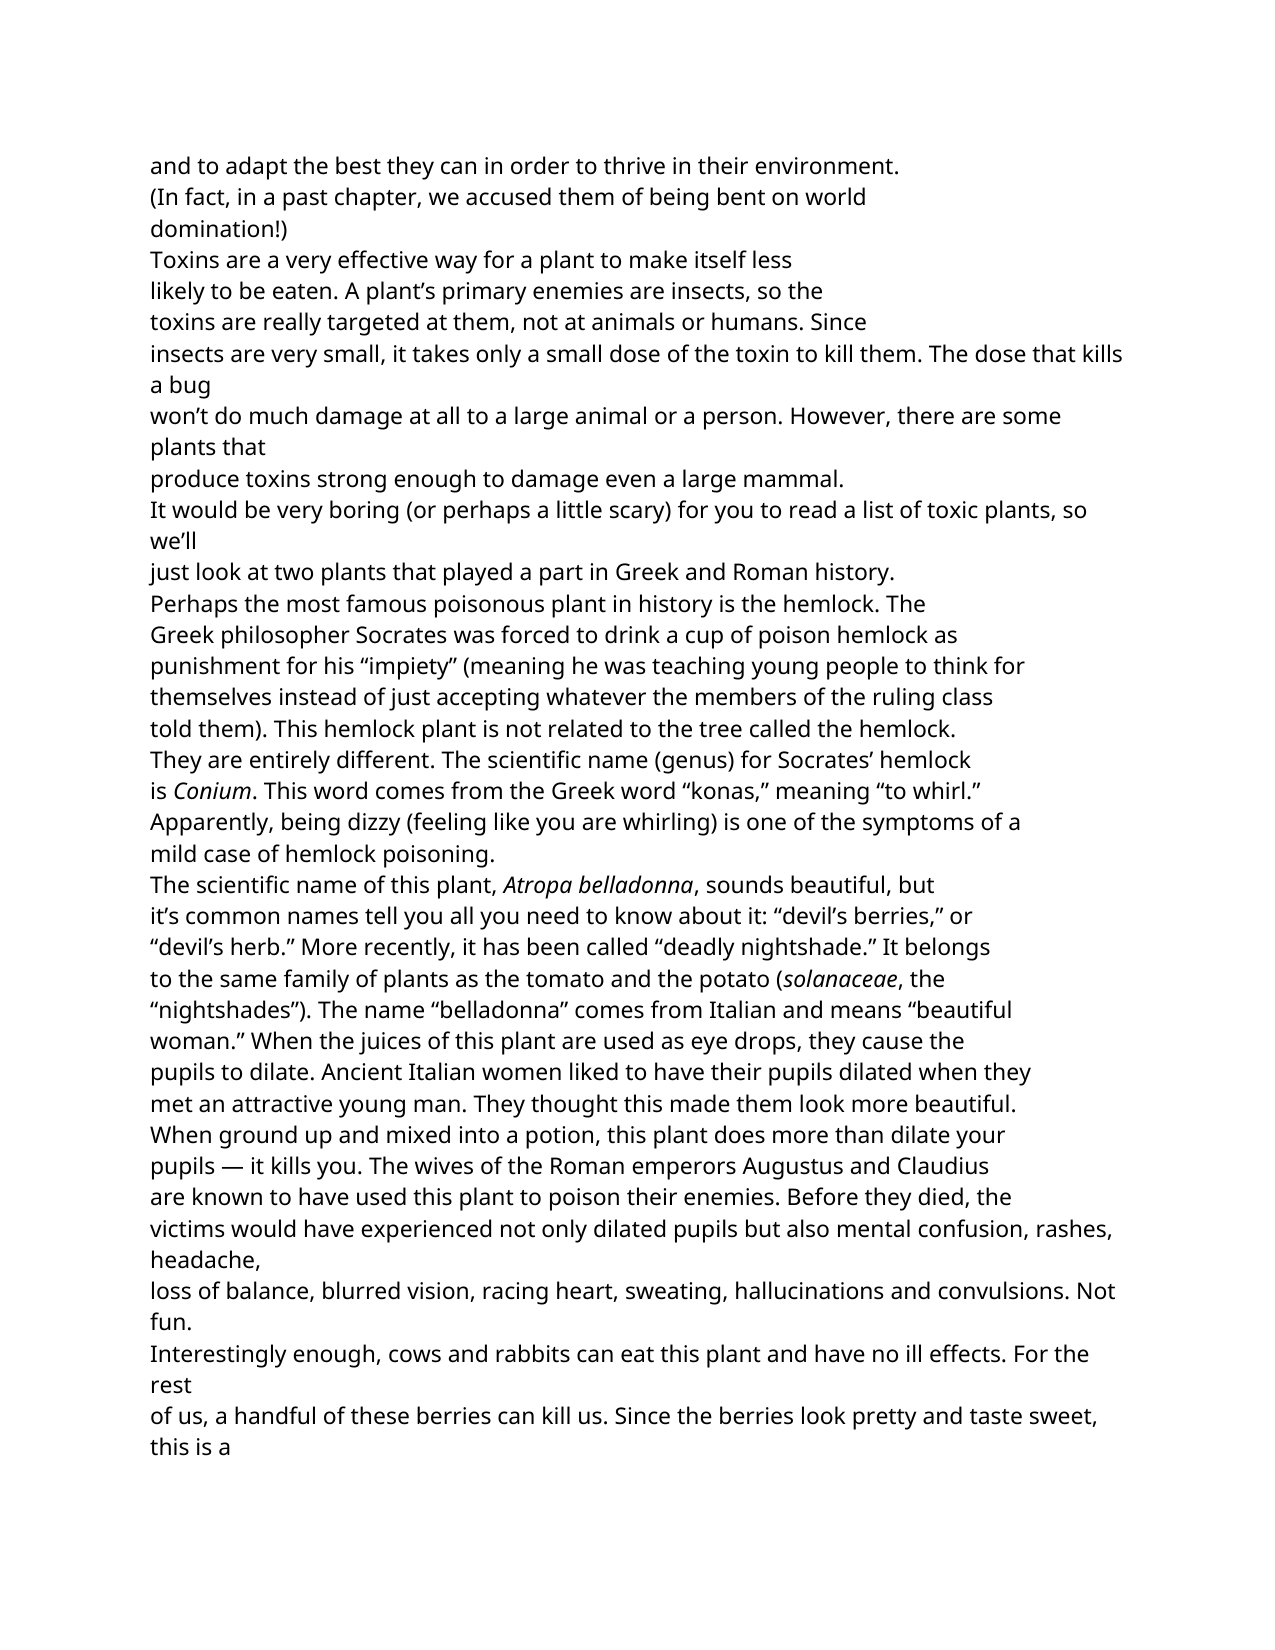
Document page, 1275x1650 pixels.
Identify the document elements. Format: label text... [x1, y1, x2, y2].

text pupils — it kills you. The wives of the Roman emperors Augustus and Claudius [150, 1150, 1125, 1181]
text victims would have experienced not only dilated pupils but also mental confusion, rashes, headache, [150, 1212, 1125, 1275]
text mild case of hemlock poisoning. [150, 837, 1125, 869]
text and to adapt the best they can in order to thrive in their environment. [150, 150, 1125, 181]
text When ground up and mixed into a potion, this plant does more than dilate your [150, 1119, 1125, 1150]
text is Conium. This word comes from the Greek word “konas,” meaning “to whirl.” [150, 775, 1125, 806]
text of us, a handful of these berries can kill us. Since the berries look pretty and taste sweet, this is a [150, 1400, 1125, 1462]
text loss of balance, blurred vision, racing heart, sweating, hallucinations and convulsions. Not fun. [150, 1275, 1125, 1337]
text won’t do much damage at all to a large animal or a person. However, there are some plants that [150, 400, 1125, 462]
text Apparently, being dizzy (feeling like you are whirling) is one of the symptoms of a [150, 806, 1125, 837]
text told them). This hemlock plant is not related to the tree called the hemlock. [150, 712, 1125, 744]
text “devil’s herb.” More recently, it has been called “deadly nightshade.” It belongs [150, 931, 1125, 962]
text toxins are really targeted at them, not at animals or humans. Since [150, 306, 1125, 337]
text “nightshades”). The name “belladonna” comes from Italian and means “beautiful [150, 994, 1125, 1025]
text likely to be eaten. A plant’s primary enemies are insects, so the [150, 275, 1125, 306]
text just look at two plants that played a part in Greek and Roman history. [150, 556, 1125, 587]
text pupils to dilate. Ancient Italian women liked to have their pupils dilated when they [150, 1056, 1125, 1087]
text They are entirely different. The scientific name (genus) for Socrates’ hemlock [150, 744, 1125, 775]
text woman.” When the juices of this plant are used as eye drops, they cause the [150, 1025, 1125, 1056]
text met an attractive young man. They thought this made them look more beautiful. [150, 1087, 1125, 1119]
text It would be very boring (or perhaps a little scary) for you to read a list of toxic plants, so we’ll [150, 494, 1125, 556]
text to the same family of plants as the tomato and the potato (solanaceae, the [150, 962, 1125, 994]
text The scientific name of this plant, Atropa belladonna, sounds beautiful, but [150, 869, 1125, 900]
text produce toxins strong enough to damage even a large mammal. [150, 462, 1125, 494]
text Interestingly enough, cows and rabbits can eat this plant and have no ill effects. For the rest [150, 1337, 1125, 1400]
text Perhaps the most famous poisonous plant in history is the hemlock. The [150, 587, 1125, 619]
text it’s common names tell you all you need to know about it: “devil’s berries,” or [150, 900, 1125, 931]
text themselves instead of just accepting whatever the members of the ruling class [150, 681, 1125, 712]
text Toxins are a very effective way for a plant to make itself less [150, 244, 1125, 275]
text are known to have used this plant to poison their enemies. Before they died, the [150, 1181, 1125, 1212]
text (In fact, in a past chapter, we accused them of being bent on world [150, 181, 1125, 212]
text domination!) [150, 212, 1125, 244]
text insects are very small, it takes only a small dose of the toxin to kill them. The dose that kills a bug [150, 337, 1125, 400]
text punishment for his “impiety” (meaning he was teaching young people to think for [150, 650, 1125, 681]
text Greek philosopher Socrates was forced to drink a cup of poison hemlock as [150, 619, 1125, 650]
